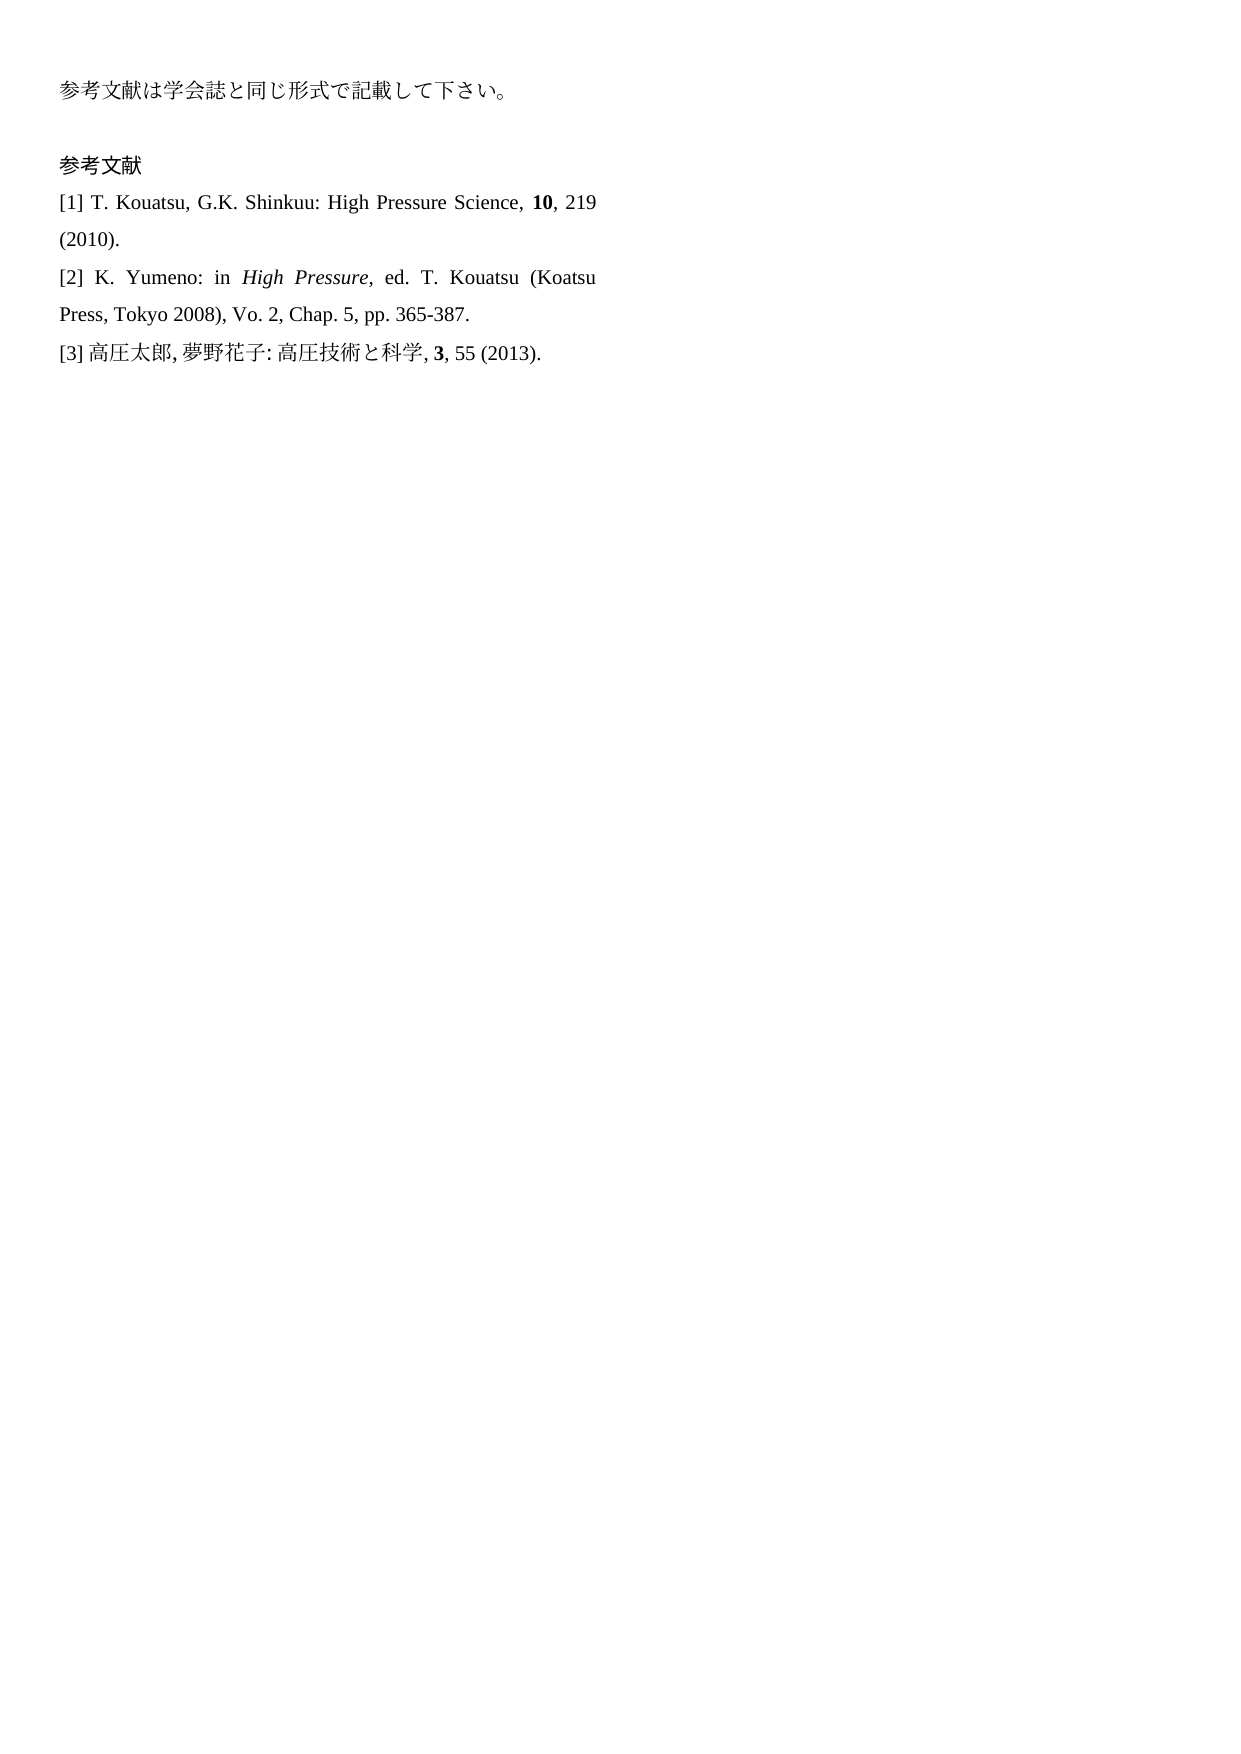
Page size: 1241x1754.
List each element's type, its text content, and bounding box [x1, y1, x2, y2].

text [3] 高圧太郎, 夢野花子: 高圧技術と科学, 3, 55 (2013). [59, 333, 596, 371]
text 参考文献は学会誌と同じ形式で記載して下さい。 [59, 71, 596, 108]
text [2] K. Yumeno: in High Pressure, ed. T. Kouatsu (Koatsu Press, Tokyo 2008), Vo. 2, Chap. 5, pp. 365-387. [59, 258, 596, 333]
text 参考文献 [59, 146, 596, 183]
text [1] T. Kouatsu, G.K. Shinkuu: High Pressure Science, 10, 219 (2010). [59, 183, 596, 258]
